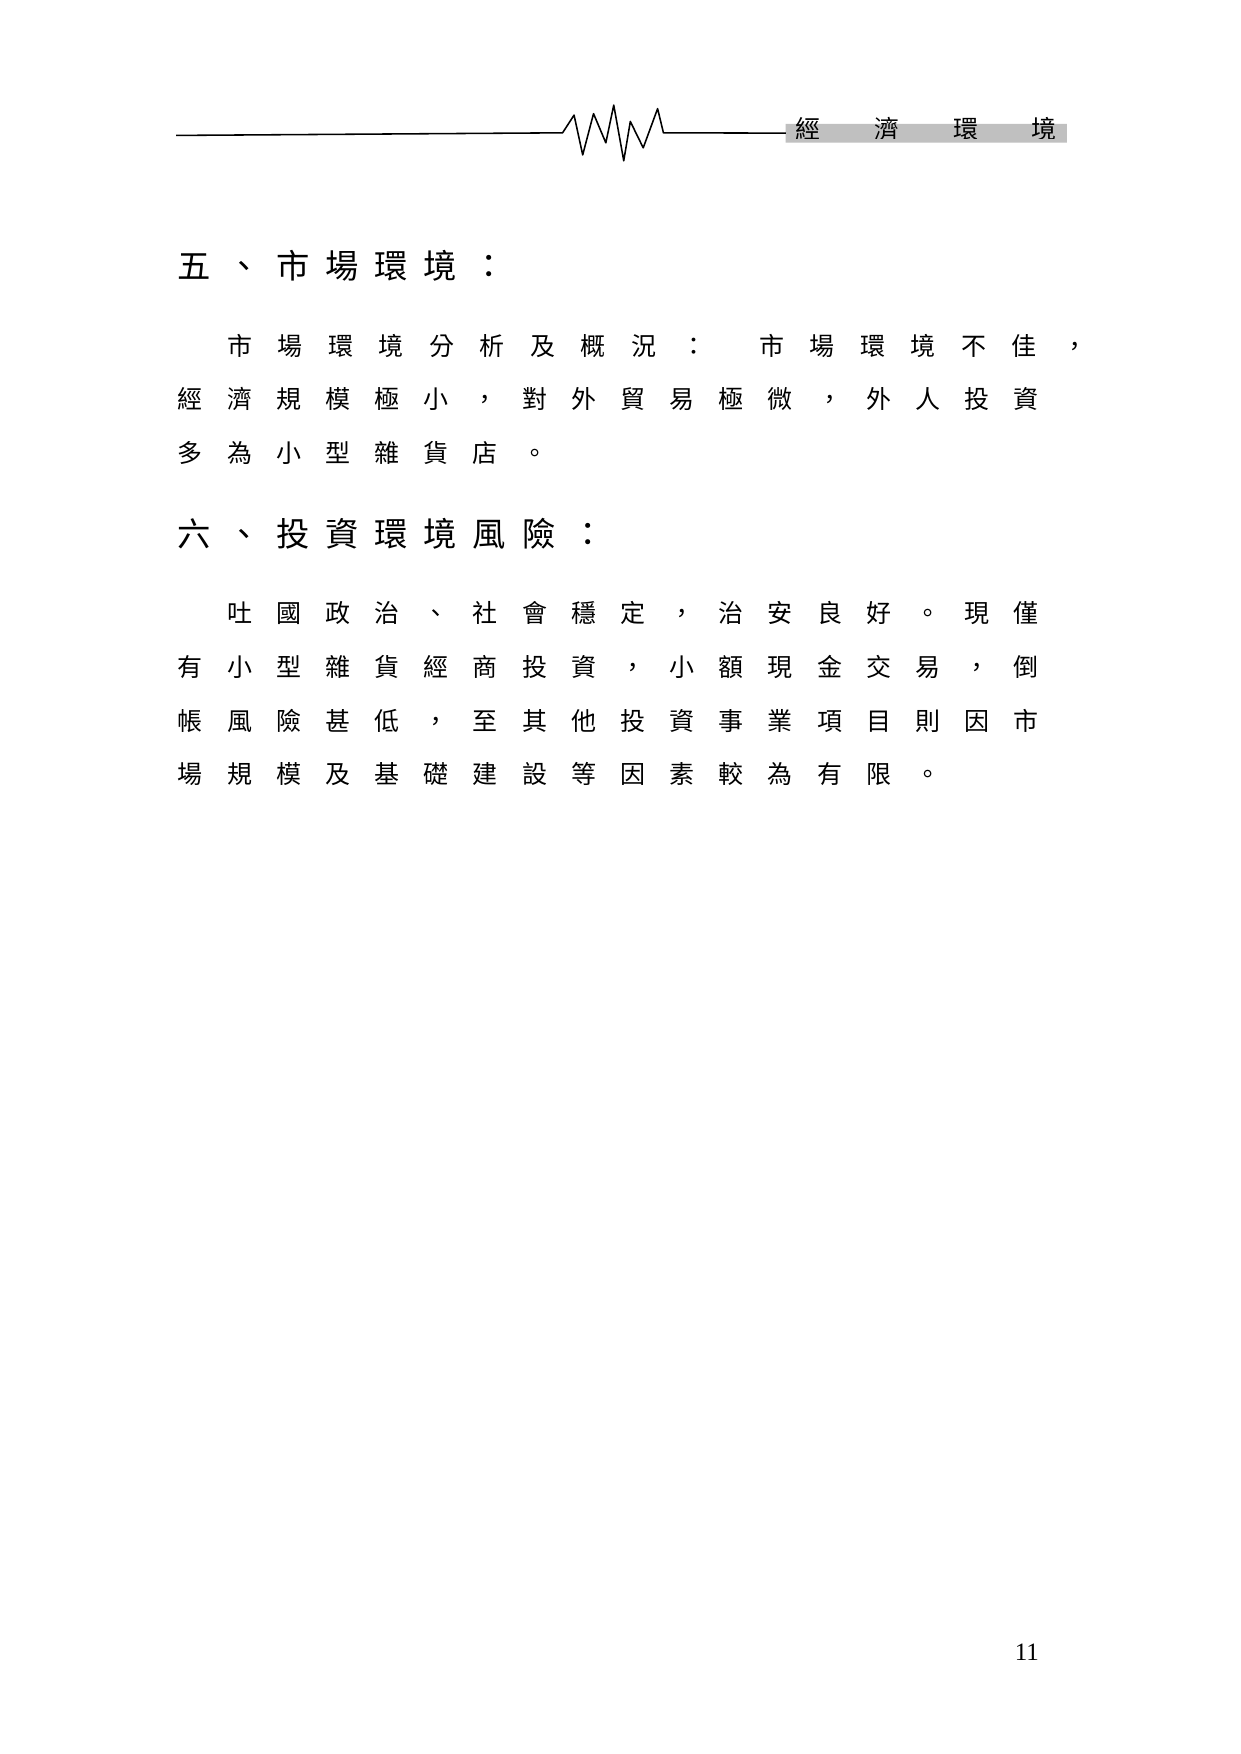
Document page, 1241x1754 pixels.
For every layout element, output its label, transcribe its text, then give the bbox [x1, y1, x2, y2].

text 市場環境分析及概況： 市場環境不佳，經濟規模極小，對外貿易極微，外人投資多為小型雜貨店。 [178, 317, 1063, 478]
text 吐國政治、社會穩定，治安良好。現僅有小型雜貨經商投資，小額現金交易，倒帳風險甚低，至其他投資事業項目則因市場規模及基礎建設等因素較為有限。 [178, 585, 1063, 799]
text 六、投資環境風險： [178, 505, 1063, 558]
text 五、市場環境： [178, 237, 1063, 291]
